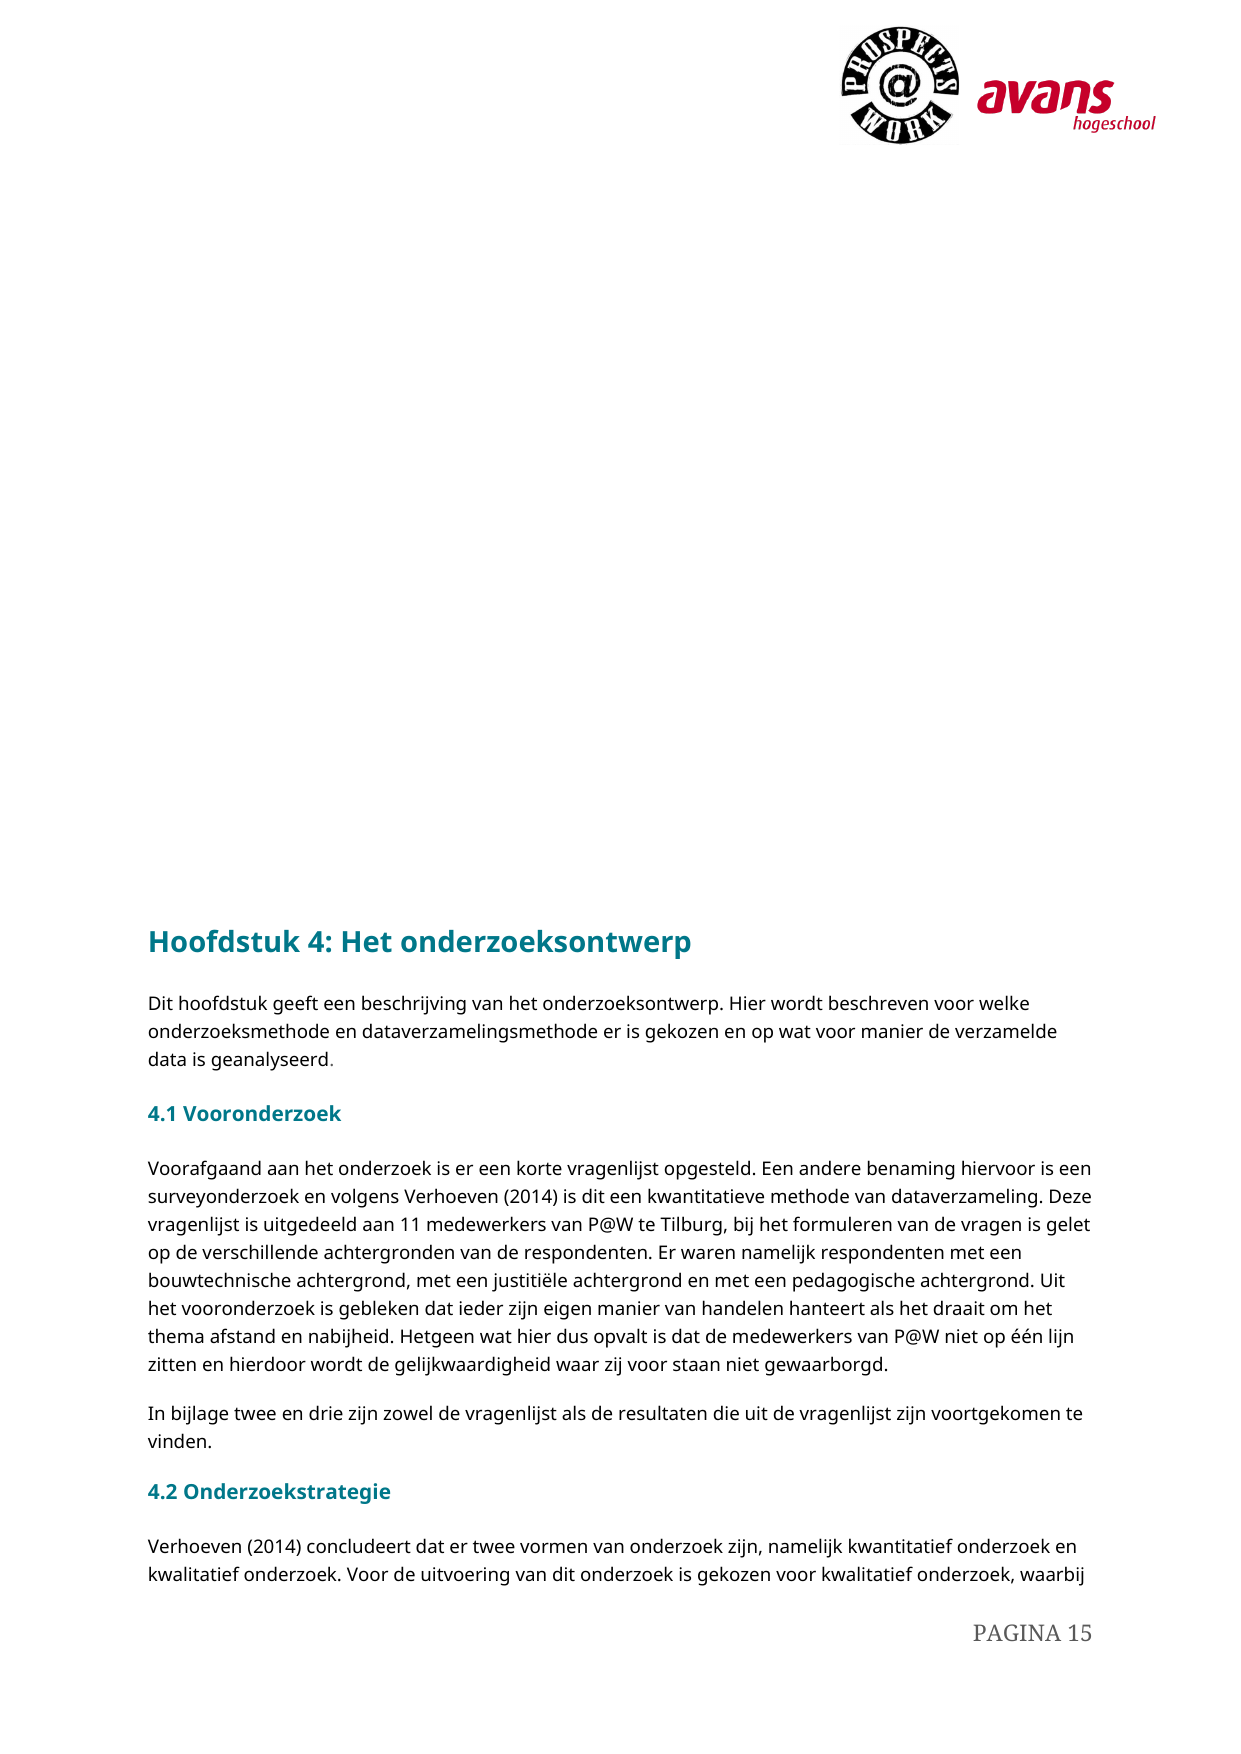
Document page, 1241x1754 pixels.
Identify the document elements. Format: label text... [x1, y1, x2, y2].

text 4.2 Onderzoekstrategie [148, 1477, 1093, 1506]
text In bijlage twee en drie zijn zowel de vragenlijst als de resultaten die uit de vragenlijst zijn voortgekomen te vinden. [148, 1400, 1093, 1454]
text 4.1 Vooronderzoek [148, 1099, 1093, 1127]
picture [977, 80, 1156, 133]
picture [839, 25, 960, 145]
text Dit hoofdstuk geeft een beschrijving van het onderzoeksontwerp. Hier wordt beschreven voor welke onderzoeksmethode en dataverzamelingsmethode er is gekozen en op wat voor manier de verzamelde data is geanalyseerd. [148, 990, 1093, 1072]
text Voorafgaand aan het onderzoek is er een korte vragenlijst opgesteld. Een andere benaming hiervoor is een surveyonderzoek en volgens Verhoeven (2014) is dit een kwantitatieve methode van dataverzameling. Deze vragenlijst is uitgedeeld aan 11 medewerkers van P@W te Tilburg, bij het formuleren van de vragen is gelet op de verschillende achtergronden van de respondenten. Er waren namelijk respondenten met een bouwtechnische achtergrond, met een justitiële achtergrond en met een pedagogische achtergrond. Uit het vooronderzoek is gebleken dat ieder zijn eigen manier van handelen hanteert als het draait om het thema afstand en nabijheid. Hetgeen wat hier dus opvalt is dat de medewerkers van P@W niet op één lijn zitten en hierdoor wordt de gelijkwaardigheid waar zij voor staan niet gewaarborgd. [148, 1155, 1093, 1377]
text Hoofdstuk 4: Het onderzoeksontwerp [148, 921, 1093, 961]
